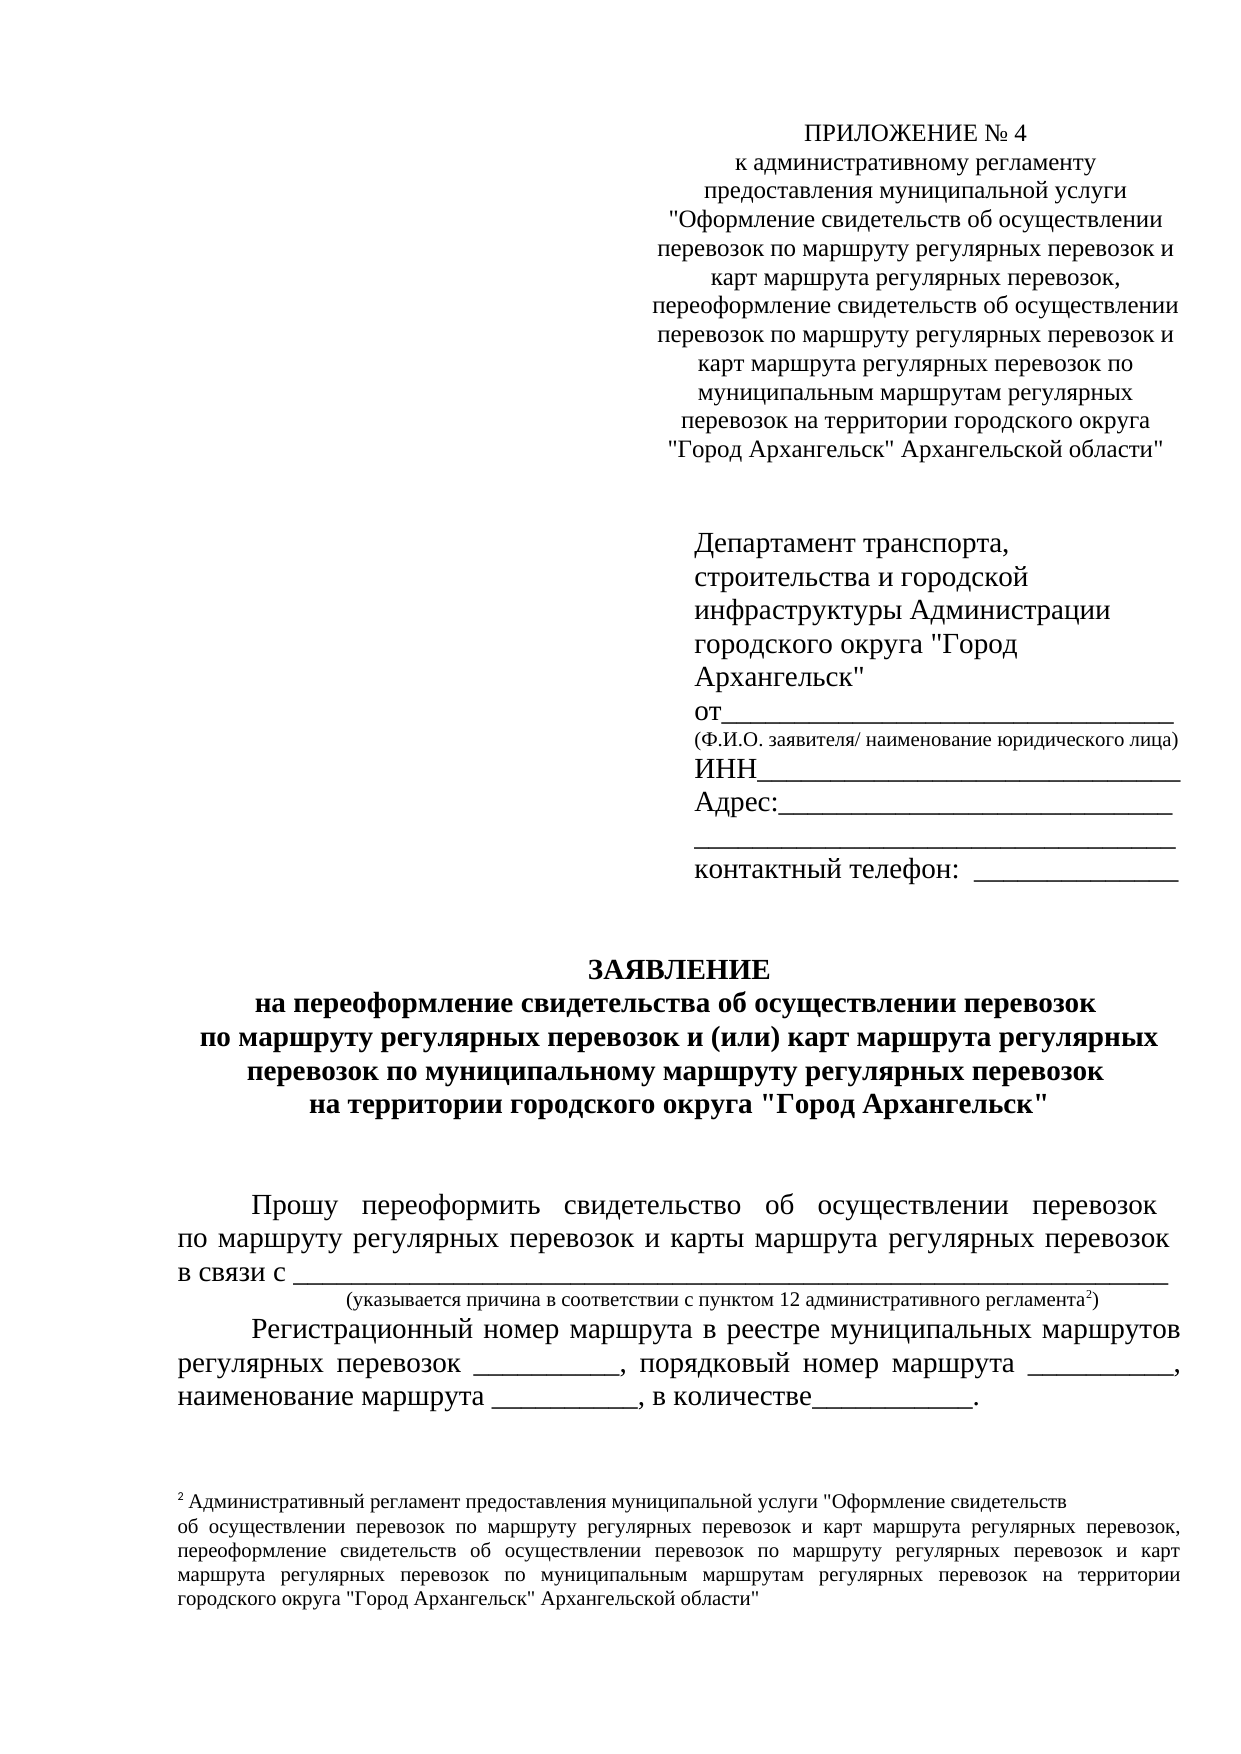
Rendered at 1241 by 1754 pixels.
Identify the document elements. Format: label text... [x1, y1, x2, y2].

text на переоформление свидетельства об осуществлении перевозок по маршруту регулярных перевозок и (или) карт маршрута регулярных перевозок по муниципальному маршруту регулярных перевозок на территории городского округа "Город Архангельск" [177, 986, 1181, 1120]
text Адрес:___________________________ [694, 784, 1181, 818]
text к административному регламенту [650, 147, 1181, 176]
text _________________________________ [694, 818, 1181, 851]
text от_______________________________ [694, 693, 1181, 727]
text Прошу переоформить свидетельство об осуществлении перевозок по маршруту регулярных перевозок и карты маршрута регулярных перевозок в связи с ____________________________________________________________ [177, 1187, 1181, 1287]
text ИНН_____________________________ [694, 751, 1181, 784]
text контактный телефон: ______________ [694, 851, 1181, 885]
text Департамент транспорта, строительства и городской инфраструктуры Администрации городского округа "Город Архангельск" [694, 525, 1181, 693]
text Регистрационный номер маршрута в реестре муниципальных маршрутов регулярных перевозок __________, порядковый номер маршрута __________, наименование маршрута __________, в количестве___________. [177, 1311, 1181, 1412]
text (Ф.И.О. заявителя/ наименование юридического лица) [694, 727, 1181, 751]
text ПРИЛОЖЕНИЕ № 4 [650, 118, 1181, 147]
text ЗАЯВЛЕНИЕ [177, 952, 1181, 986]
text (указывается причина в соответствии с пунктом 12 административного регламента) [177, 1287, 1181, 1311]
text предоставления муниципальной услуги "Оформление свидетельств об осуществлении перевозок по маршруту регулярных перевозок и карт маршрута регулярных перевозок, переоформление свидетельств об осуществлении перевозок по маршруту регулярных перевозок и карт маршрута регулярных перевозок по муниципальным маршрутам регулярных перевозок на территории городского округа "Город Архангельск" Архангельской области" [650, 176, 1181, 463]
